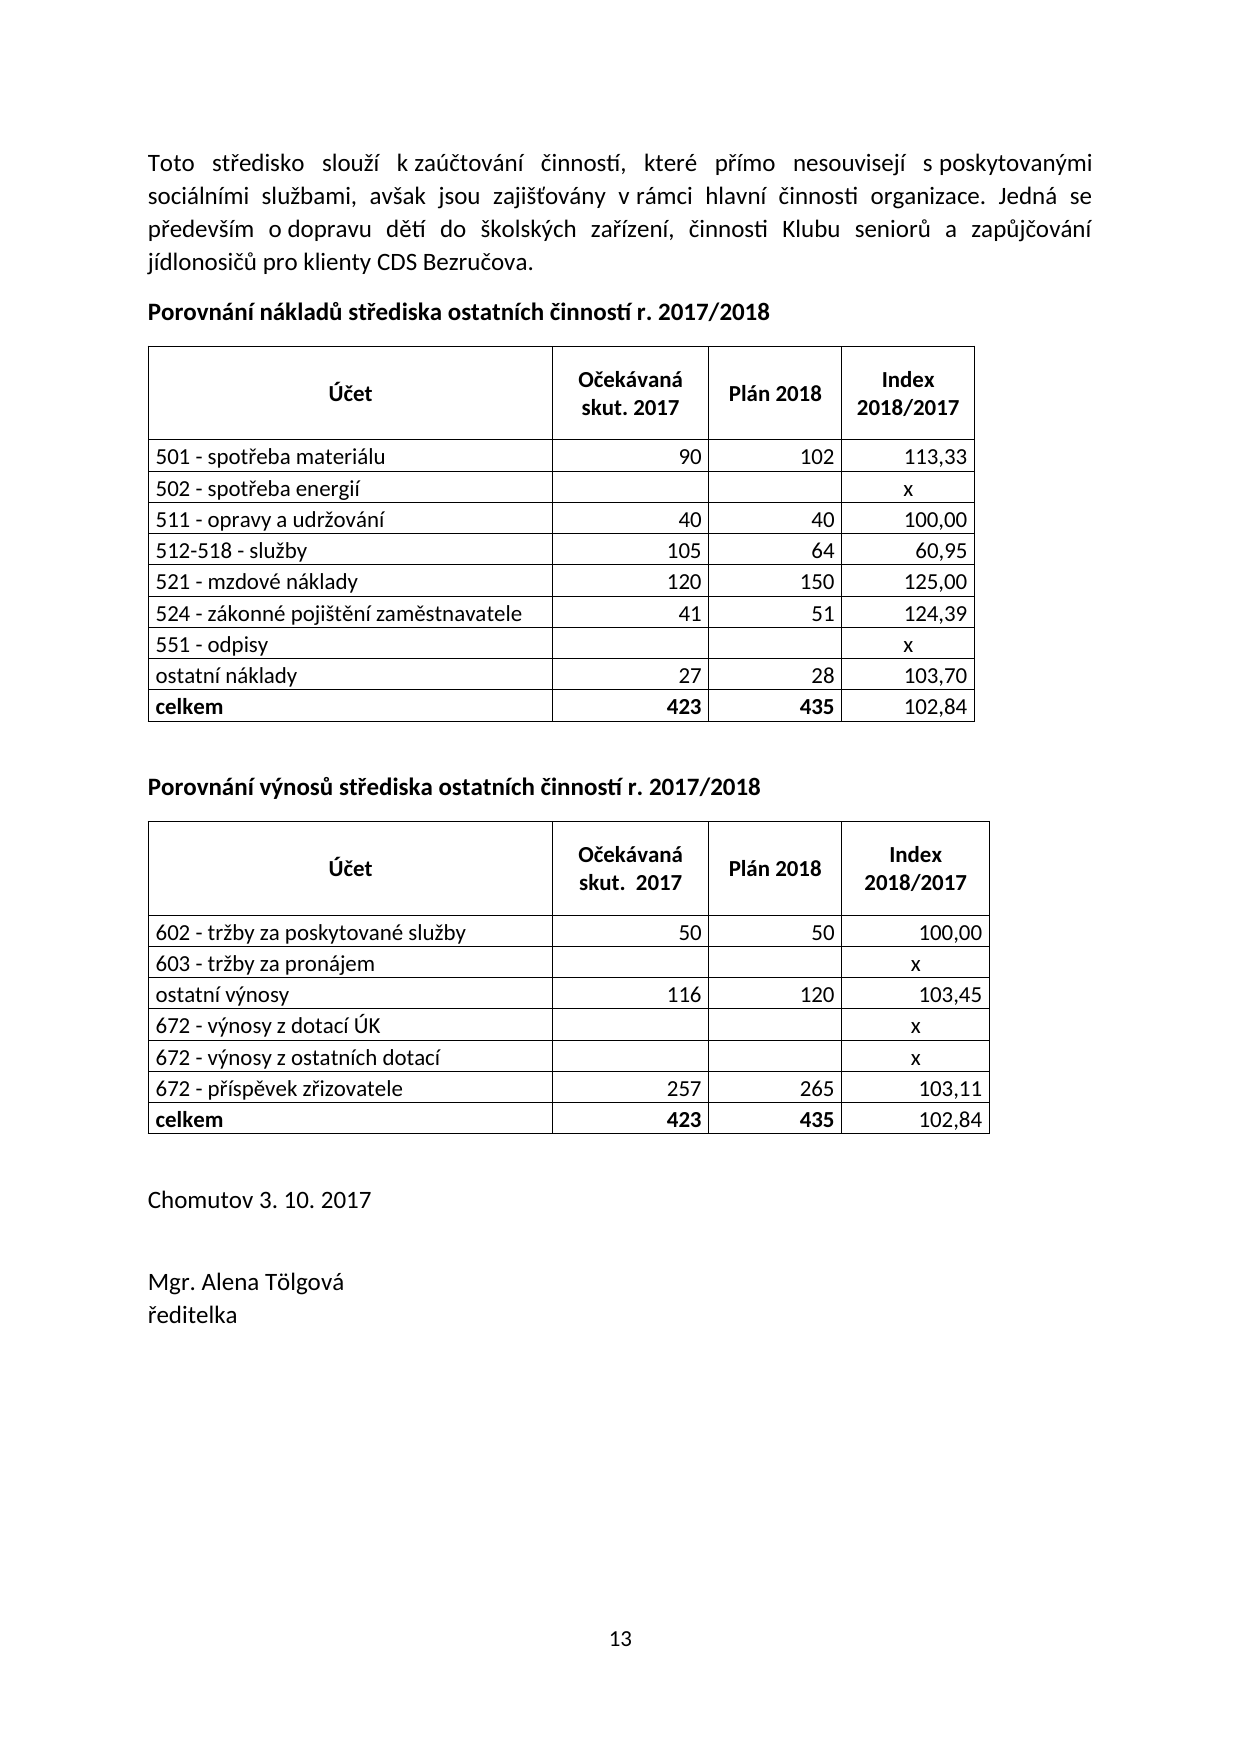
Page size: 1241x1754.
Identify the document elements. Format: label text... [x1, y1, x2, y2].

table_cell 113,33 [842, 440, 974, 471]
table_cell 120 [709, 978, 841, 1008]
table_cell 60,95 [842, 534, 974, 564]
table_cell 603 - tržby za pronájem [149, 947, 552, 977]
table_cell 102,84 [842, 1103, 989, 1133]
table_cell 105 [553, 534, 708, 564]
table_cell x [842, 628, 974, 658]
table_cell 103,11 [842, 1072, 989, 1102]
table_cell 51 [709, 597, 841, 627]
table_header Očekávaná skut. 2017 [553, 822, 708, 914]
table_cell [709, 628, 841, 658]
table_cell 40 [709, 503, 841, 533]
table_cell 602 - tržby za poskytované služby [149, 916, 552, 946]
table_header Plán 2018 [709, 822, 841, 914]
table_cell [553, 472, 708, 502]
text Porovnání výnosů střediska ostatních činností r. 2017/2018 [148, 771, 1093, 802]
table_cell [553, 947, 708, 977]
table_cell 435 [709, 1103, 841, 1133]
table_header Účet [149, 822, 552, 914]
table_cell x [842, 1009, 989, 1039]
table_cell [553, 1009, 708, 1039]
table_header Očekávaná skut. 2017 [553, 347, 708, 439]
table_cell 501 - spotřeba materiálu [149, 440, 552, 471]
table_cell ostatní výnosy [149, 978, 552, 1008]
text Chomutov 3. 10. 2017 [148, 1184, 1093, 1214]
table_cell 100,00 [842, 503, 974, 533]
table_cell 90 [553, 440, 708, 471]
table_cell 265 [709, 1072, 841, 1102]
table_cell celkem [149, 690, 552, 721]
table_cell 28 [709, 659, 841, 689]
table_cell 102 [709, 440, 841, 471]
table_header Index 2018/2017 [842, 347, 974, 439]
table_cell 512-518 - služby [149, 534, 552, 564]
table_cell x [842, 947, 989, 977]
table_cell 103,45 [842, 978, 989, 1008]
table_cell x [842, 472, 974, 502]
table_cell 50 [709, 916, 841, 946]
table_header Index 2018/2017 [842, 822, 989, 914]
table_cell 116 [553, 978, 708, 1008]
table_cell 672 - výnosy z ostatních dotací [149, 1041, 552, 1071]
table_cell 257 [553, 1072, 708, 1102]
text Toto středisko slouží k zaúčtování činností, které přímo nesouvisejí s poskytovanými sociálními službami, avšak jsou zajišťovány v rámci hlavní činnosti organizace. Jedná se především o dopravu dětí do školských zařízení, činnosti Klubu seniorů a zapůjčování jídlonosičů pro klienty CDS Bezručova. [148, 148, 1093, 277]
table_cell 672 - výnosy z dotací ÚK [149, 1009, 552, 1039]
table_cell 423 [553, 690, 708, 721]
table_cell 524 - zákonné pojištění zaměstnavatele [149, 597, 552, 627]
table_header Účet [149, 347, 552, 439]
table_cell [709, 472, 841, 502]
table_cell 521 - mzdové náklady [149, 565, 552, 596]
table_cell 120 [553, 565, 708, 596]
table_cell [553, 1041, 708, 1071]
table_header Plán 2018 [709, 347, 841, 439]
table_cell ostatní náklady [149, 659, 552, 689]
table_cell 551 - odpisy [149, 628, 552, 658]
table_cell [709, 1041, 841, 1071]
table_cell 150 [709, 565, 841, 596]
table_cell 103,70 [842, 659, 974, 689]
table_cell 40 [553, 503, 708, 533]
table_cell x [842, 1041, 989, 1071]
table_cell 672 - příspěvek zřizovatele [149, 1072, 552, 1102]
table_cell celkem [149, 1103, 552, 1133]
table_cell 124,39 [842, 597, 974, 627]
table_cell 41 [553, 597, 708, 627]
table_cell 50 [553, 916, 708, 946]
text Mgr. Alena Tölgová [148, 1266, 1093, 1297]
table_cell 102,84 [842, 690, 974, 721]
table_cell [709, 1009, 841, 1039]
table_cell 435 [709, 690, 841, 721]
table_cell 100,00 [842, 916, 989, 946]
text Porovnání nákladů střediska ostatních činností r. 2017/2018 [148, 296, 1093, 326]
table_cell 27 [553, 659, 708, 689]
table_cell 511 - opravy a udržování [149, 503, 552, 533]
table_cell 502 - spotřeba energií [149, 472, 552, 502]
table_cell 423 [553, 1103, 708, 1133]
table_cell [709, 947, 841, 977]
table_cell 64 [709, 534, 841, 564]
table_cell 125,00 [842, 565, 974, 596]
table_cell [553, 628, 708, 658]
text ředitelka [148, 1299, 1093, 1330]
